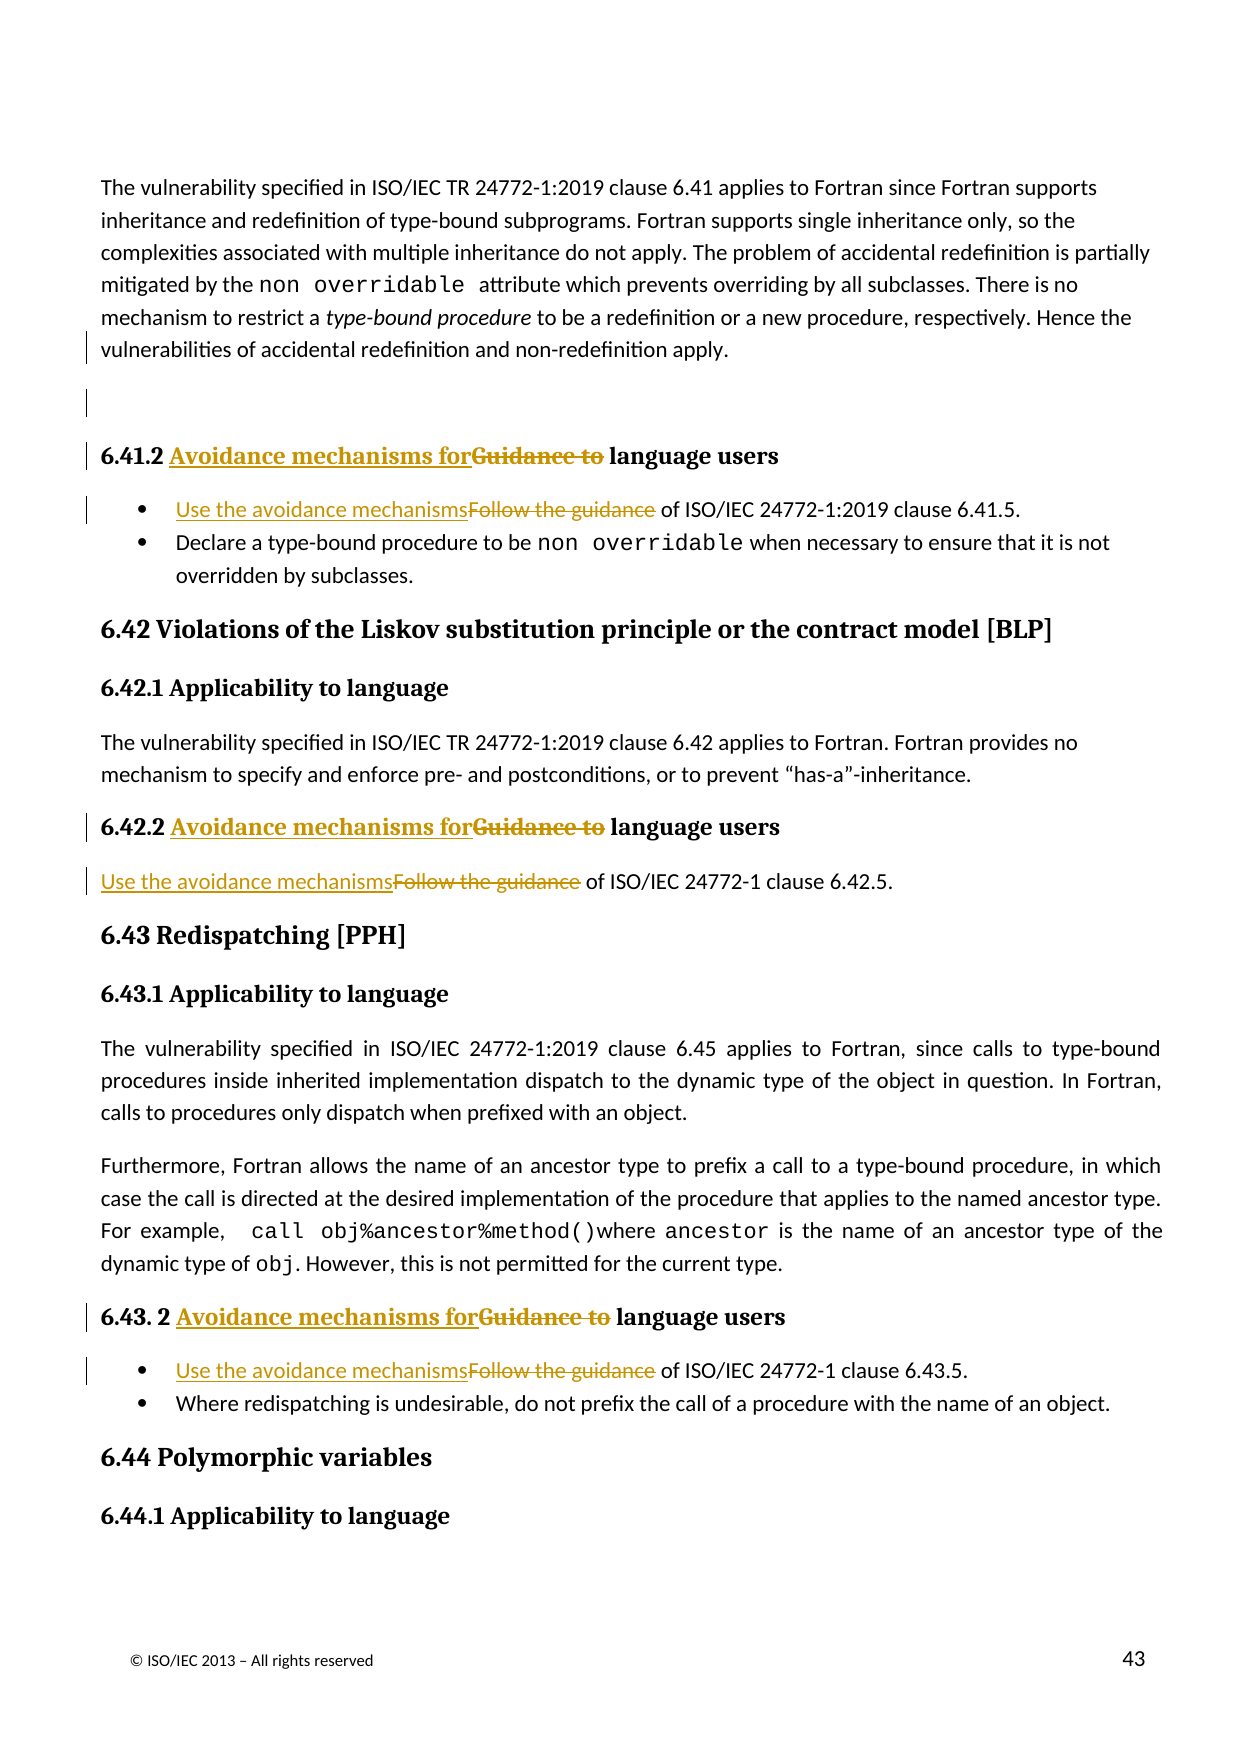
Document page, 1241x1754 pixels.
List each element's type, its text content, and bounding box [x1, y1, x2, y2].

text 6.42.2 language users [101, 813, 1164, 842]
text The vulnerability specified in ISO/IEC TR 24772-1:2019 clause 6.42 applies to Fortran. Fortran provides no mechanism to specify and enforce pre- and postconditions, or to prevent “has-a”-inheritance. [101, 728, 1164, 788]
text Declare a type-bound procedure to be non overridable when necessary to ensure that it is not overridden by subclasses. [138, 528, 1164, 589]
text Furthermore, Fortran allows the name of an ancestor type to prefix a call to a type-bound procedure, in which case the call is directed at the desired implementation of the procedure that applies to the named ancestor type. For example, call obj%ancestor%method()where ancestor is the name of an ancestor type of the dynamic type of obj. However, this is not permitted for the current type. [101, 1151, 1164, 1278]
subtitle 6.44 Polymorphic variables [101, 1442, 1164, 1473]
list of ISO/IEC 24772-1 clause 6.43.5. [138, 1357, 1164, 1385]
subtitle 6.42 Violations of the Liskov substitution principle or the contract model [BLP] [101, 614, 1164, 645]
text of ISO/IEC 24772-1 clause 6.42.5. [101, 867, 1164, 895]
text 6.43.1 Applicability to language [101, 980, 1164, 1009]
text The vulnerability specified in ISO/IEC 24772-1:2019 clause 6.45 applies to Fortran, since calls to type-bound procedures inside inherited implementation dispatch to the dynamic type of the object in question. In Fortran, calls to procedures only dispatch when prefixed with an object. [101, 1034, 1164, 1126]
text 6.43. 2 language users [101, 1303, 1164, 1332]
list Where redispatching is undesirable, do not prefix the call of a procedure with the name of an object. [138, 1389, 1164, 1417]
text 6.41.2 language users [101, 442, 1164, 470]
text of ISO/IEC 24772-1:2019 clause 6.41.5. [138, 496, 1164, 523]
text 6.44.1 Applicability to language [101, 1502, 1164, 1531]
text 6.42.1 Applicability to language [101, 674, 1164, 703]
subtitle 6.43 Redispatching [PPH] [101, 920, 1164, 951]
text The vulnerability specified in ISO/IEC TR 24772-1:2019 clause 6.41 applies to Fortran since Fortran supports inheritance and redefinition of type-bound subprograms. Fortran supports single inheritance only, so the complexities associated with multiple inheritance do not apply. The problem of accidental redefinition is partially mitigated by the non overridable attribute which prevents overriding by all subclasses. There is no mechanism to restrict a type-bound procedure to be a redefinition or a new procedure, respectively. Hence the vulnerabilities of accidental redefinition and non-redefinition apply. [101, 173, 1164, 364]
